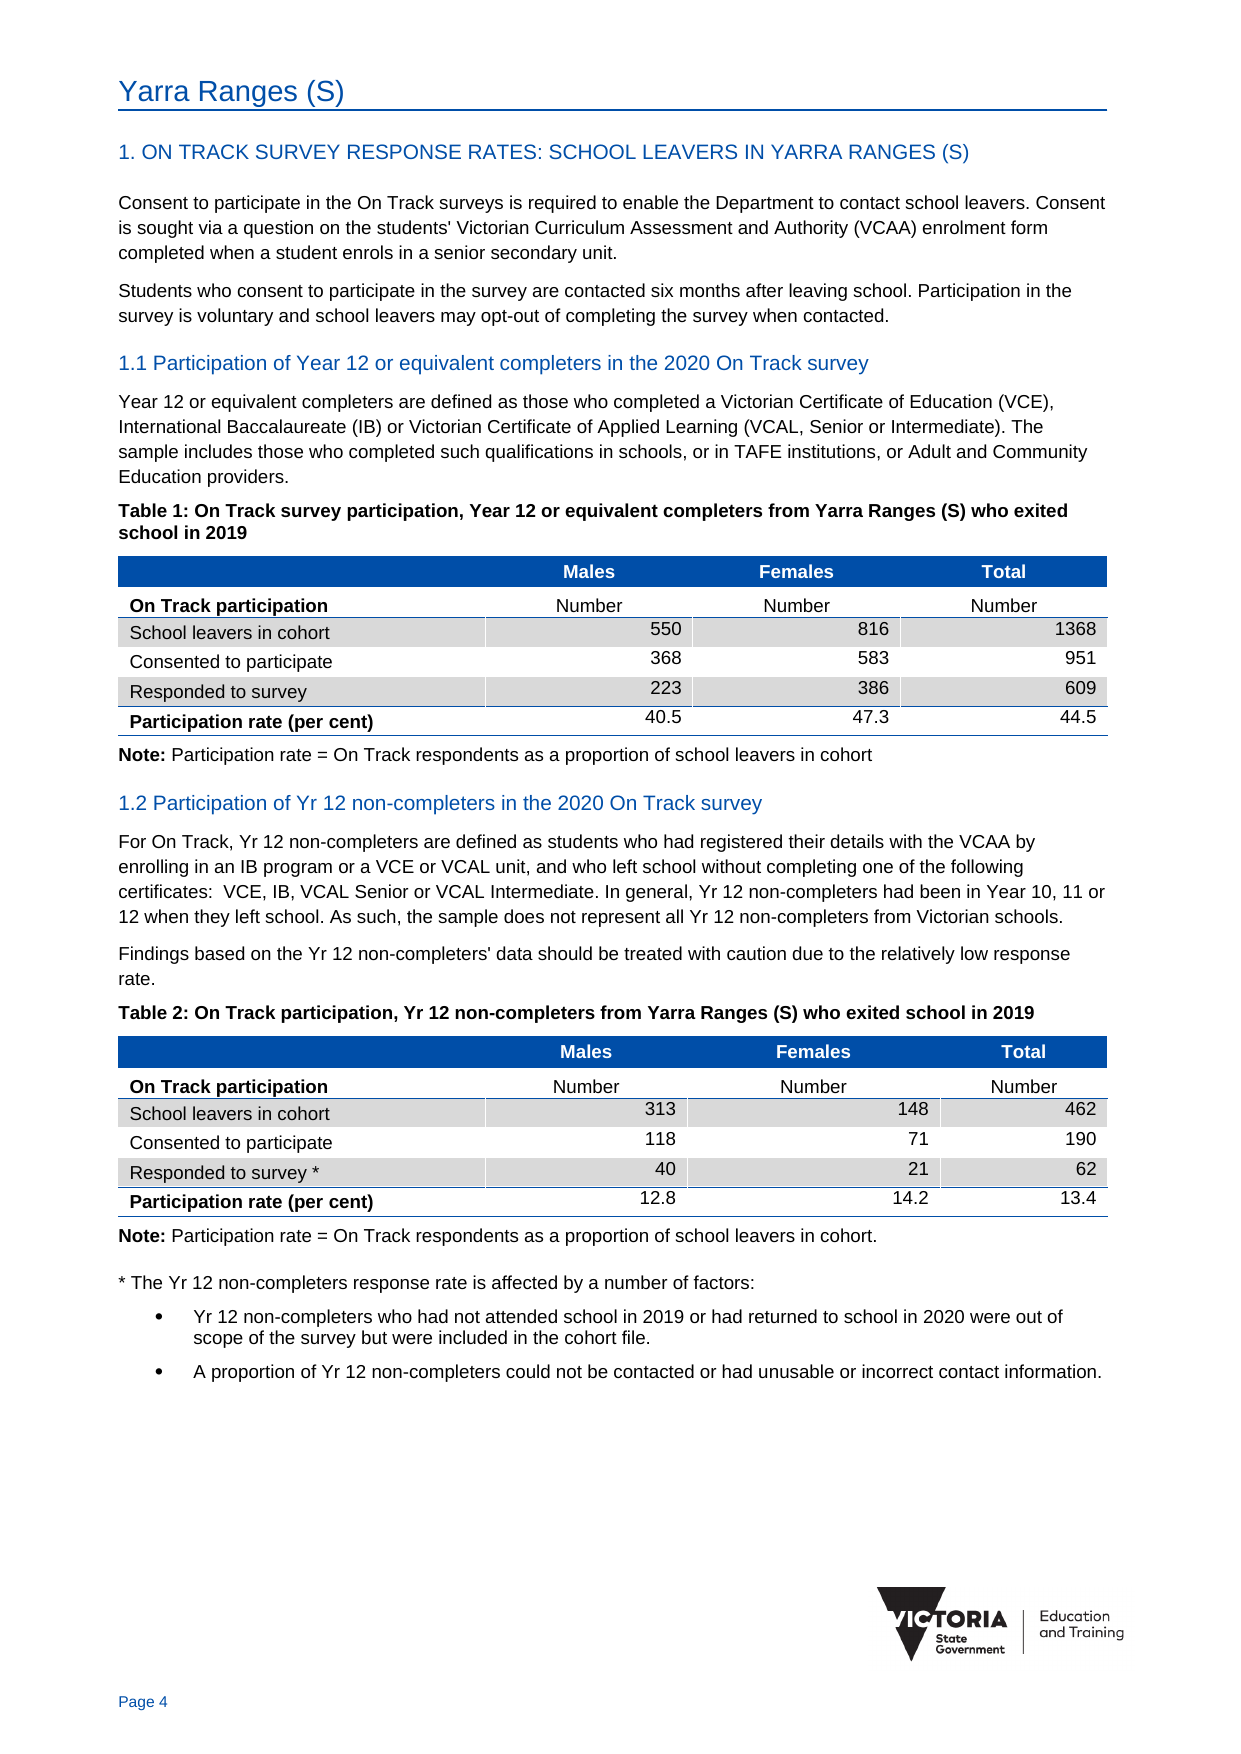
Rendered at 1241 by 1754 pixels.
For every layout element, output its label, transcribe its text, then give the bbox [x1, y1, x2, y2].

table_cell Number [693, 591, 900, 617]
picture [868, 1587, 1135, 1671]
table_cell 118 [486, 1128, 687, 1157]
text Findings based on the Yr 12 non-completers' data should be treated with caution due to the relatively low response rate. [118, 940, 1107, 990]
table_cell Number [485, 591, 693, 617]
table_cell 62 [941, 1158, 1107, 1186]
text Year 12 or equivalent completers are defined as those who completed a Victorian Certificate of Education (VCE), International Baccalaureate (IB) or Victorian Certificate of Applied Learning (VCAL, Senior or Intermediate). The sample includes those who completed such qualifications in schools, or in TAFE institutions, or Adult and Community Education providers. [118, 388, 1107, 488]
table_cell Participation rate (per cent) [118, 1188, 485, 1216]
table_cell Responded to survey [118, 677, 485, 706]
table_cell Number [485, 1071, 687, 1098]
table_header Total [940, 1036, 1107, 1068]
table_header Females [687, 1036, 940, 1068]
table_cell 13.4 [941, 1188, 1107, 1216]
table_header [118, 1036, 485, 1068]
table_cell 1368 [901, 618, 1107, 647]
table_cell 368 [486, 648, 692, 676]
table_cell 462 [941, 1099, 1107, 1127]
table_cell 71 [688, 1128, 940, 1157]
text Consent to participate in the On Track surveys is required to enable the Department to contact school leavers. Consent is sought via a question on the students' Victorian Curriculum Assessment and Authority (VCAA) enrolment form completed when a student enrols in a senior secondary unit. [118, 189, 1107, 264]
table_header Males [485, 1036, 687, 1068]
table_header Total [900, 556, 1107, 587]
text Table 2: On Track participation, Yr 12 non-completers from Yarra Ranges (S) who exited school in 2019 [118, 1002, 1107, 1024]
text * The Yr 12 non-completers response rate is affected by a number of factors: [118, 1271, 1107, 1293]
table_cell On Track participation [118, 591, 485, 617]
text Students who consent to participate in the survey are contacted six months after leaving school. Participation in the survey is voluntary and school leavers may opt-out of completing the survey when contacted. [118, 276, 1107, 326]
table_cell 313 [486, 1099, 687, 1127]
table_cell 223 [486, 677, 692, 706]
table_cell 40.5 [486, 707, 692, 735]
table_cell 583 [693, 648, 900, 676]
text For On Track, Yr 12 non-completers are defined as students who had registered their details with the VCAA by enrolling in an IB program or a VCE or VCAL unit, and who left school without completing one of the following certificates: VCE, IB, VCAL Senior or VCAL Intermediate. In general, Yr 12 non-completers had been in Year 10, 11 or 12 when they left school. As such, the sample does not represent all Yr 12 non-completers from Victorian schools. [118, 827, 1107, 927]
list A proportion of Yr 12 non-completers could not be contacted or had unusable or incorrect contact information. [156, 1361, 1107, 1383]
table_cell Number [900, 591, 1107, 617]
subtitle 1.1 Participation of Year 12 or equivalent completers in the 2020 On Track survey [118, 351, 1107, 375]
text Note: Participation rate = On Track respondents as a proportion of school leavers in cohort. [118, 1225, 1107, 1246]
table_cell 609 [901, 677, 1107, 706]
table_cell 816 [693, 618, 900, 647]
table_cell 12.8 [486, 1188, 687, 1216]
table_cell 951 [901, 648, 1107, 676]
text Table 1: On Track survey participation, Year 12 or equivalent completers from Yarra Ranges (S) who exited school in 2019 [118, 500, 1107, 543]
table_cell 14.2 [688, 1188, 940, 1216]
table_header [118, 556, 485, 587]
list Yr 12 non-completers who had not attended school in 2019 or had returned to school in 2020 were out of scope of the survey but were included in the cohort file. [156, 1306, 1107, 1349]
table_cell School leavers in cohort [118, 1099, 485, 1127]
table_cell Participation rate (per cent) [118, 707, 485, 735]
table_cell On Track participation [118, 1071, 485, 1098]
table_cell 386 [693, 677, 900, 706]
text Note: Participation rate = On Track respondents as a proportion of school leavers in cohort [118, 744, 1107, 766]
table_cell 190 [941, 1128, 1107, 1157]
table_cell 44.5 [901, 707, 1107, 735]
table_header Females [693, 556, 900, 587]
table_cell 21 [688, 1158, 940, 1186]
subtitle 1.2 Participation of Yr 12 non-completers in the 2020 On Track survey [118, 791, 1107, 815]
table_cell Number [687, 1071, 940, 1098]
table_cell Responded to survey * [118, 1158, 485, 1186]
subtitle 1. On Track survey response rates: school leavers in Yarra Ranges (S) [118, 140, 1107, 164]
table_header Males [485, 556, 693, 587]
table_cell Consented to participate [118, 1128, 485, 1157]
table_cell 47.3 [693, 707, 900, 735]
table_cell 40 [486, 1158, 687, 1186]
table_cell School leavers in cohort [118, 618, 485, 647]
table_cell 148 [688, 1099, 940, 1127]
table_cell 550 [486, 618, 692, 647]
table_cell Consented to participate [118, 648, 485, 676]
table_cell Number [940, 1071, 1107, 1098]
